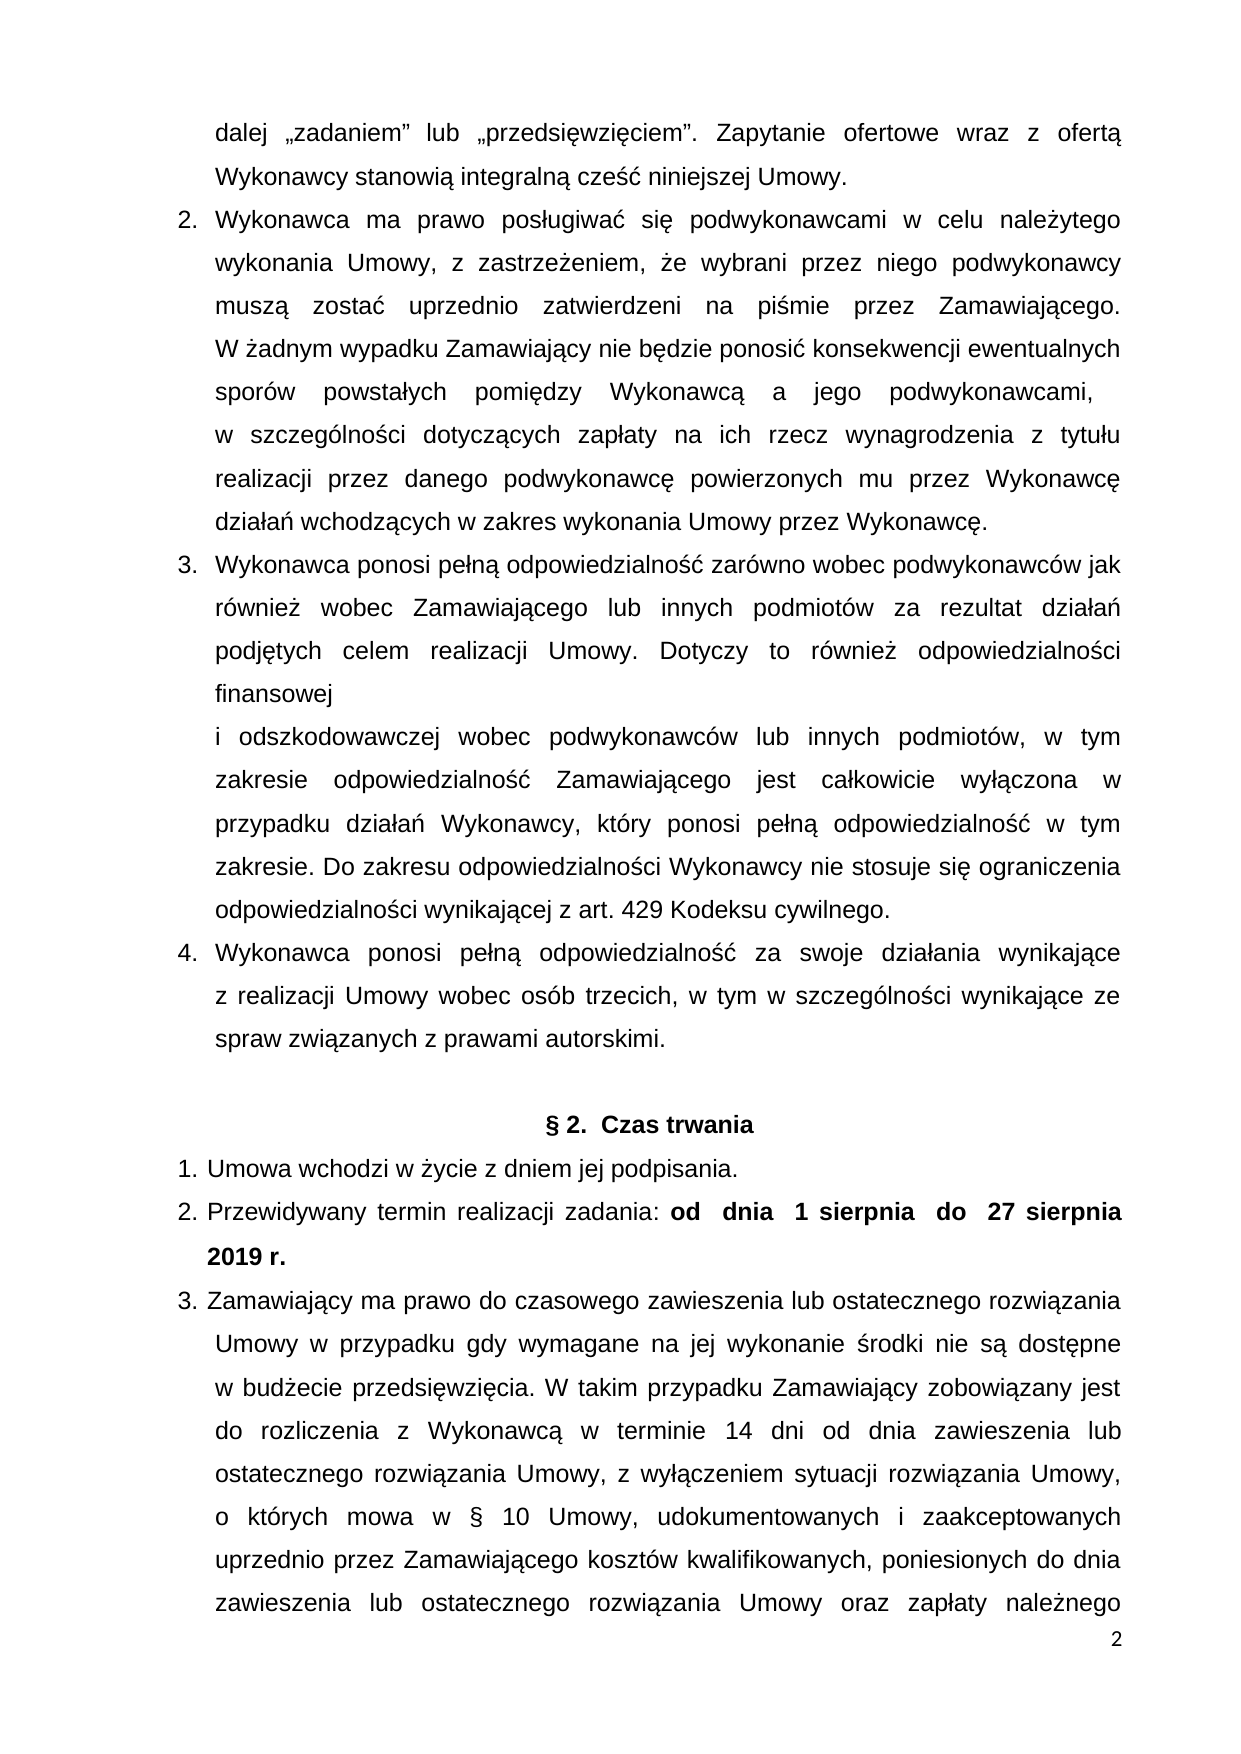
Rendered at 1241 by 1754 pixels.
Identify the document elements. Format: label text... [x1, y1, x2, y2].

list Przewidywany termin realizacji zadania: od dnia 1 sierpnia do 27 sierpnia 2019 r. [177, 1197, 1122, 1271]
list Wykonawca ponosi pełną odpowiedzialność zarówno wobec podwykonawców jak również wobec Zamawiającego lub innych podmiotów za rezultat działań podjętych celem realizacji Umowy. Dotyczy to również odpowiedzialności finansowej i odszkodowawczej wobec podwykonawców lub innych podmiotów, w tym zakresie odpowiedzialność Zamawiającego jest całkowicie wyłączona w przypadku działań Wykonawcy, który ponosi pełną odpowiedzialność w tym zakresie. Do zakresu odpowiedzialności Wykonawcy nie stosuje się ograniczenia odpowiedzialności wynikającej z art. 429 Kodeksu cywilnego. [177, 550, 1122, 923]
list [177, 1286, 1122, 1617]
text § 2. Czas trwania [177, 1110, 1122, 1139]
list Wykonawca ponosi pełną odpowiedzialność za swoje działania wynikające z realizacji Umowy wobec osób trzecich, w tym w szczególności wynikające ze spraw związanych z prawami autorskimi. [177, 938, 1122, 1053]
list Wykonawca ma prawo posługiwać się podwykonawcami w celu należytego wykonania Umowy, z zastrzeżeniem, że wybrani przez niego podwykonawcy muszą zostać uprzednio zatwierdzeni na piśmie przez Zamawiającego. W żadnym wypadku Zamawiający nie będzie ponosić konsekwencji ewentualnych sporów powstałych pomiędzy Wykonawcą a jego podwykonawcami, w szczególności dotyczących zapłaty na ich rzecz wynagrodzenia z tytułu realizacji przez danego podwykonawcę powierzonych mu przez Wykonawcę działań wchodzących w zakres wykonania Umowy przez Wykonawcę. [177, 205, 1122, 535]
list Umowa wchodzi w życie z dniem jej podpisania. [177, 1153, 1122, 1182]
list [177, 118, 1122, 190]
